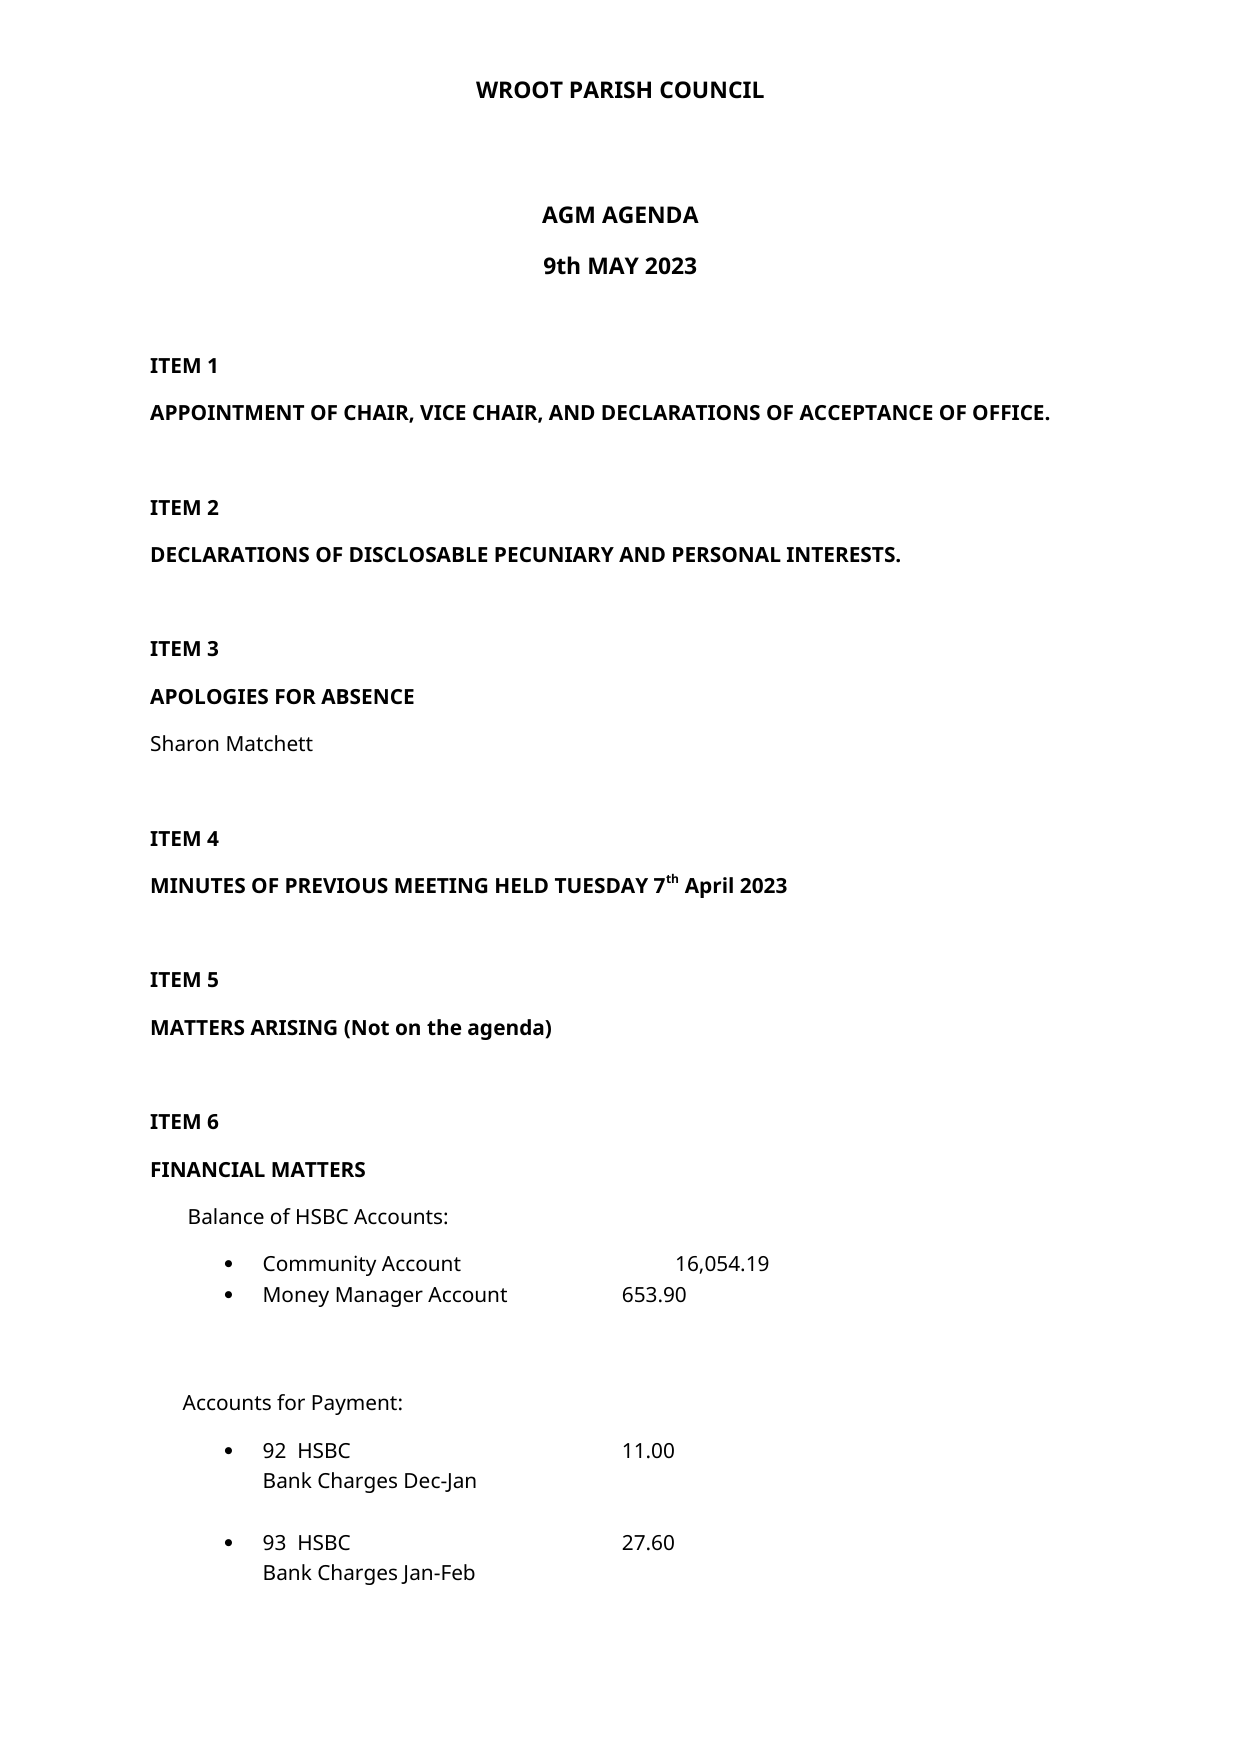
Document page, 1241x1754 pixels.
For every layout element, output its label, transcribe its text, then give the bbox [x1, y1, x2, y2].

list 93 HSBC 27.60 [225, 1528, 1090, 1556]
text AGM AGENDA [150, 199, 1090, 231]
list Community Account 16,054.19 [225, 1249, 1090, 1278]
text Accounts for Payment: [150, 1388, 1090, 1417]
text 9th MAY 2023 [150, 250, 1090, 281]
text ITEM 3 [150, 634, 1090, 663]
text Sharon Matchett [150, 729, 1090, 757]
text DECLARATIONS OF DISCLOSABLE PECUNIARY AND PERSONAL INTERESTS. [150, 540, 1090, 568]
text Balance of HSBC Accounts: [150, 1202, 1090, 1230]
text APOLOGIES FOR ABSENCE [150, 682, 1090, 710]
text APPOINTMENT OF CHAIR, VICE CHAIR, AND DECLARATIONS OF ACCEPTANCE OF OFFICE. [150, 398, 1090, 426]
list Bank Charges Dec-Jan [262, 1466, 1090, 1495]
list 92 HSBC 11.00 [225, 1436, 1090, 1464]
text ITEM 5 [150, 966, 1090, 994]
text ITEM 2 [150, 493, 1090, 521]
text MATTERS ARISING (Not on the agenda) [150, 1013, 1090, 1041]
list Money Manager Account 653.90 [225, 1280, 1090, 1308]
list Bank Charges Jan-Feb [262, 1558, 1090, 1587]
text ITEM 1 [150, 351, 1090, 379]
text ITEM 4 [150, 824, 1090, 852]
text ITEM 6 [150, 1107, 1090, 1136]
text FINANCIAL MATTERS [150, 1155, 1090, 1183]
text MINUTES OF PREVIOUS MEETING HELD TUESDAY 7th April 2023 [150, 871, 1090, 899]
